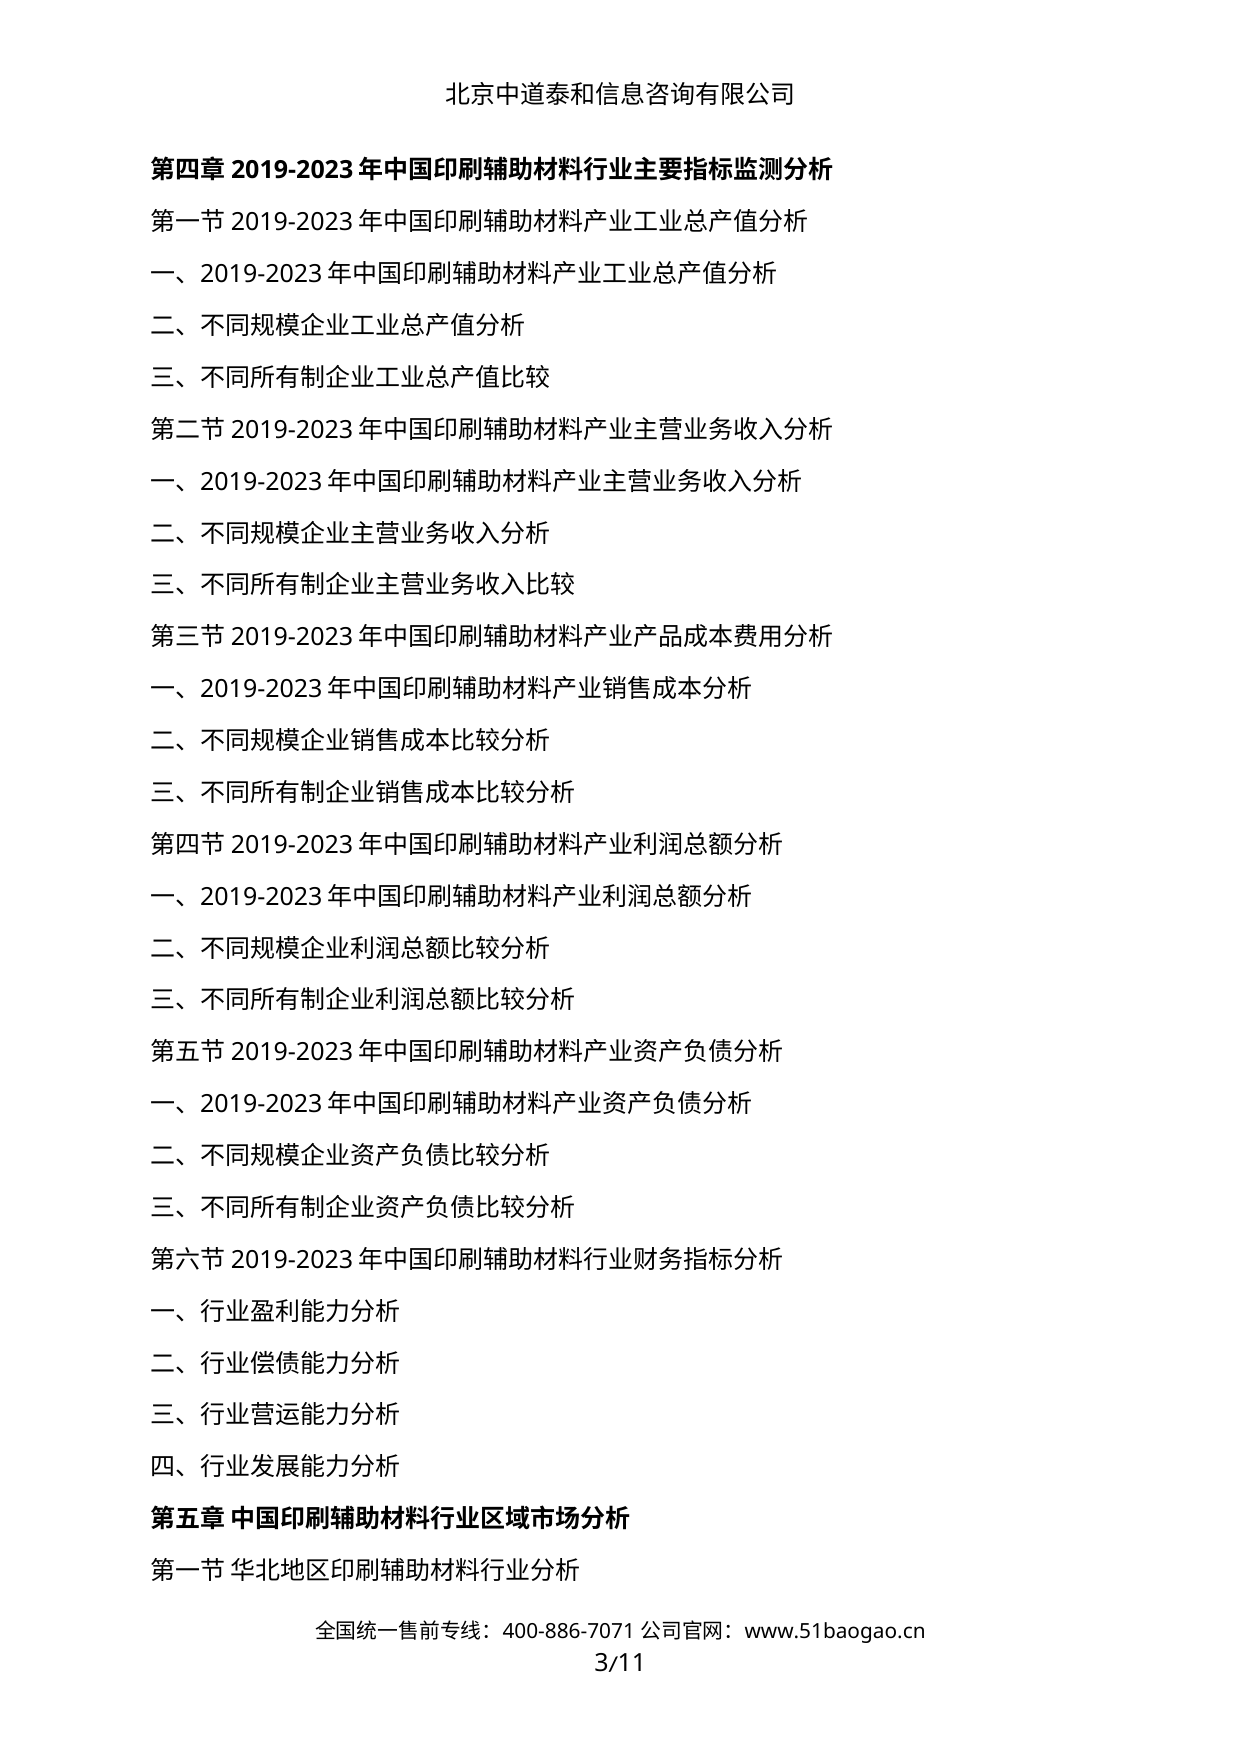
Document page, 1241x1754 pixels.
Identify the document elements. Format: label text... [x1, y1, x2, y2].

text 四、行业发展能力分析 [150, 1447, 1090, 1483]
text 一、2019-2023年中国印刷辅助材料产业利润总额分析 [150, 876, 1090, 912]
text 第五章 中国印刷辅助材料行业区域市场分析 [150, 1499, 1090, 1535]
text 第四节 2019-2023年中国印刷辅助材料产业利润总额分析 [150, 824, 1090, 861]
text 三、不同所有制企业销售成本比较分析 [150, 772, 1090, 809]
text 三、不同所有制企业资产负债比较分析 [150, 1187, 1090, 1224]
text 第四章 2019-2023年中国印刷辅助材料行业主要指标监测分析 [150, 150, 1090, 186]
text 第三节 2019-2023年中国印刷辅助材料产业产品成本费用分析 [150, 617, 1090, 653]
text 一、2019-2023年中国印刷辅助材料产业工业总产值分析 [150, 254, 1090, 290]
text 第二节 2019-2023年中国印刷辅助材料产业主营业务收入分析 [150, 409, 1090, 446]
text 二、不同规模企业销售成本比较分析 [150, 721, 1090, 757]
text 二、行业偿债能力分析 [150, 1343, 1090, 1379]
text 一、2019-2023年中国印刷辅助材料产业资产负债分析 [150, 1084, 1090, 1120]
text 三、行业营运能力分析 [150, 1395, 1090, 1431]
text 第五节 2019-2023年中国印刷辅助材料产业资产负债分析 [150, 1032, 1090, 1068]
text 一、2019-2023年中国印刷辅助材料产业主营业务收入分析 [150, 461, 1090, 497]
text 二、不同规模企业资产负债比较分析 [150, 1136, 1090, 1172]
text 二、不同规模企业利润总额比较分析 [150, 928, 1090, 964]
text 第一节 华北地区印刷辅助材料行业分析 [150, 1551, 1090, 1587]
text 第六节 2019-2023年中国印刷辅助材料行业财务指标分析 [150, 1239, 1090, 1276]
text 一、行业盈利能力分析 [150, 1291, 1090, 1327]
text 第一节 2019-2023年中国印刷辅助材料产业工业总产值分析 [150, 202, 1090, 238]
text 三、不同所有制企业利润总额比较分析 [150, 980, 1090, 1016]
text 二、不同规模企业主营业务收入分析 [150, 513, 1090, 549]
text 二、不同规模企业工业总产值分析 [150, 306, 1090, 342]
text 一、2019-2023年中国印刷辅助材料产业销售成本分析 [150, 669, 1090, 705]
text 三、不同所有制企业工业总产值比较 [150, 357, 1090, 394]
text 三、不同所有制企业主营业务收入比较 [150, 565, 1090, 601]
